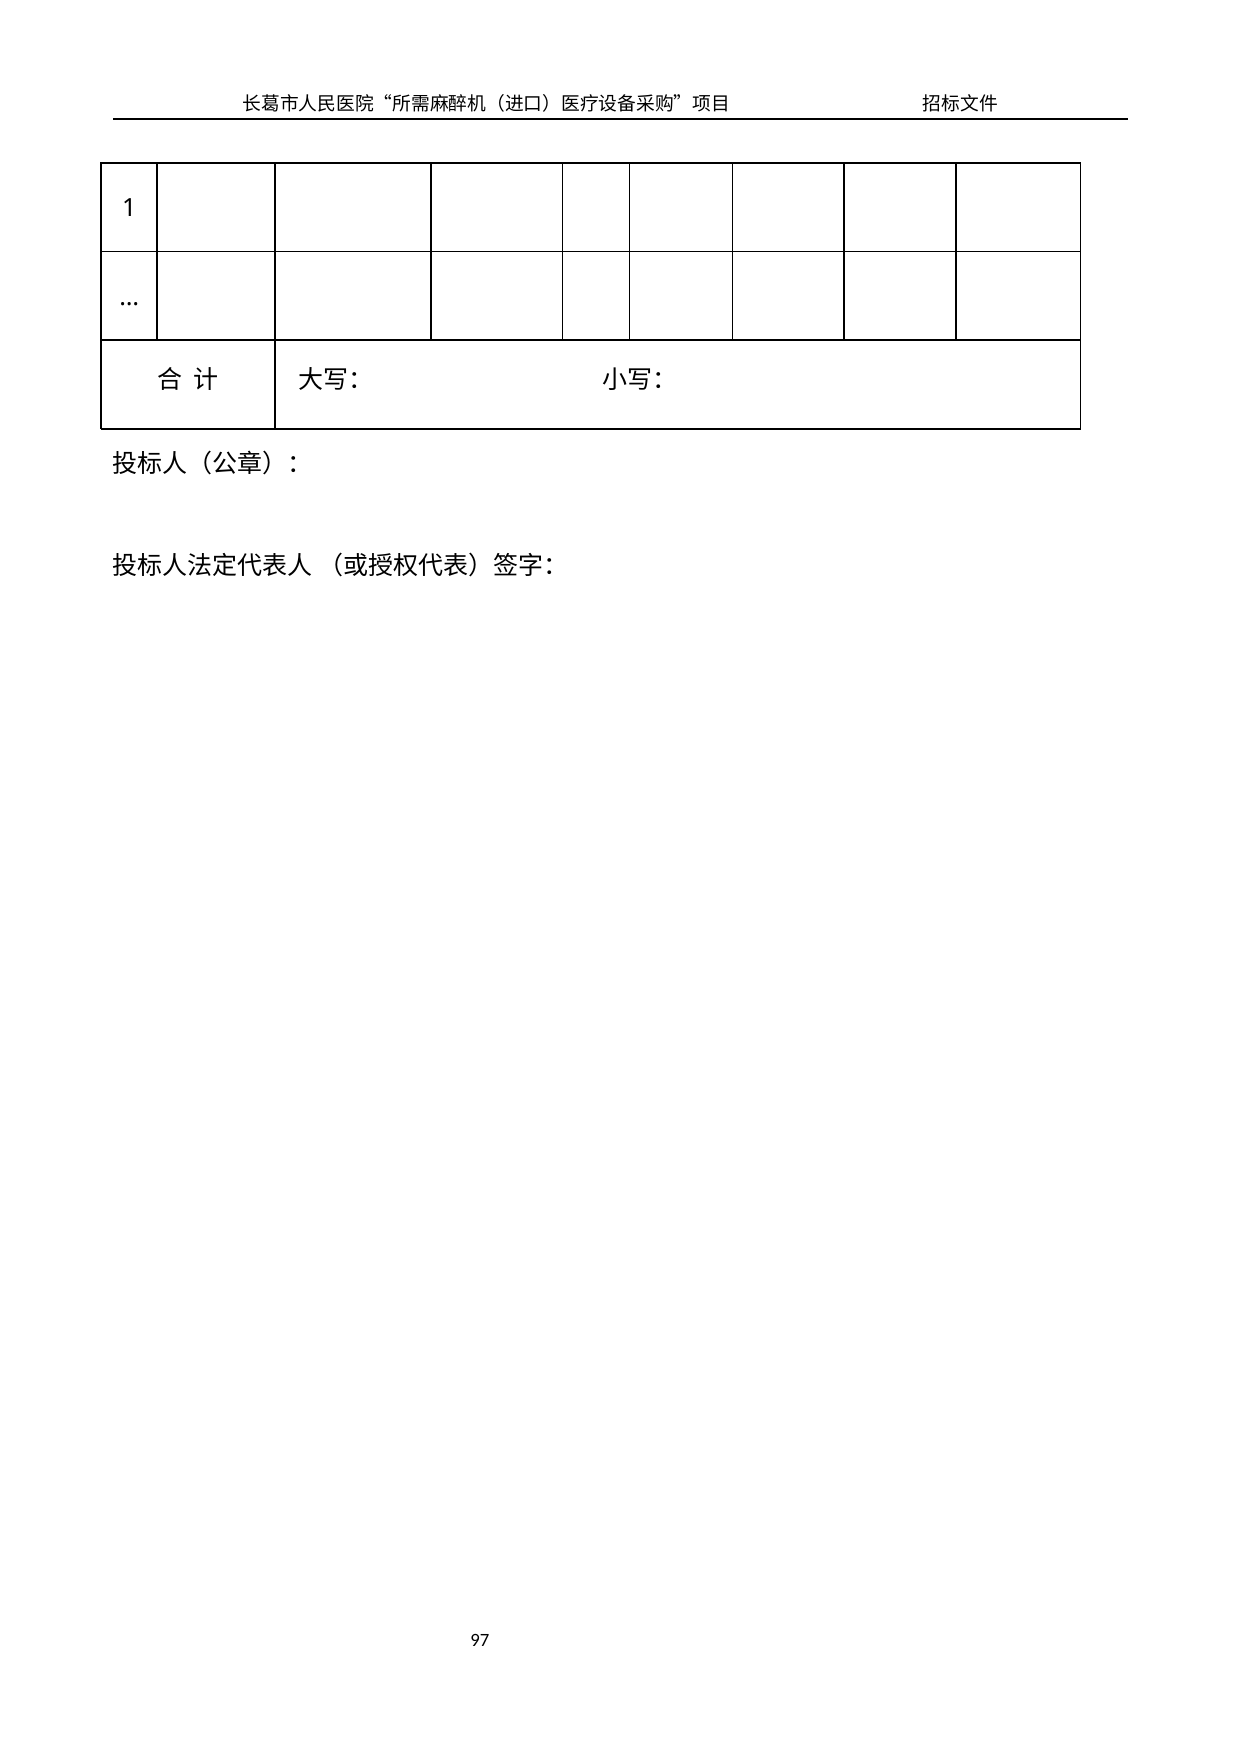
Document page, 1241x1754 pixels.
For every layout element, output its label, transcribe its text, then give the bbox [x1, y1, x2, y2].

table_cell [158, 252, 274, 339]
table_cell [563, 164, 629, 251]
table_cell [733, 252, 843, 339]
table_cell [733, 164, 843, 251]
table_cell [630, 164, 732, 251]
table_cell 大写： 小写： [276, 341, 1080, 428]
table_cell [630, 252, 732, 339]
table_cell [957, 252, 1080, 339]
table_cell [432, 252, 562, 339]
table_cell [957, 164, 1080, 251]
table_cell [276, 164, 430, 251]
table_cell [845, 164, 955, 251]
table_cell [432, 164, 562, 251]
table_cell [158, 164, 274, 251]
table_cell [845, 252, 955, 339]
table_cell 1 [102, 164, 156, 251]
table_cell 合 计 [102, 341, 274, 428]
table_cell [563, 252, 629, 339]
table_cell [276, 252, 430, 339]
text 投标人（公章）： [112, 429, 1128, 494]
text 投标人法定代表人 （或授权代表）签字： [112, 531, 1128, 596]
table_cell … [102, 252, 156, 339]
